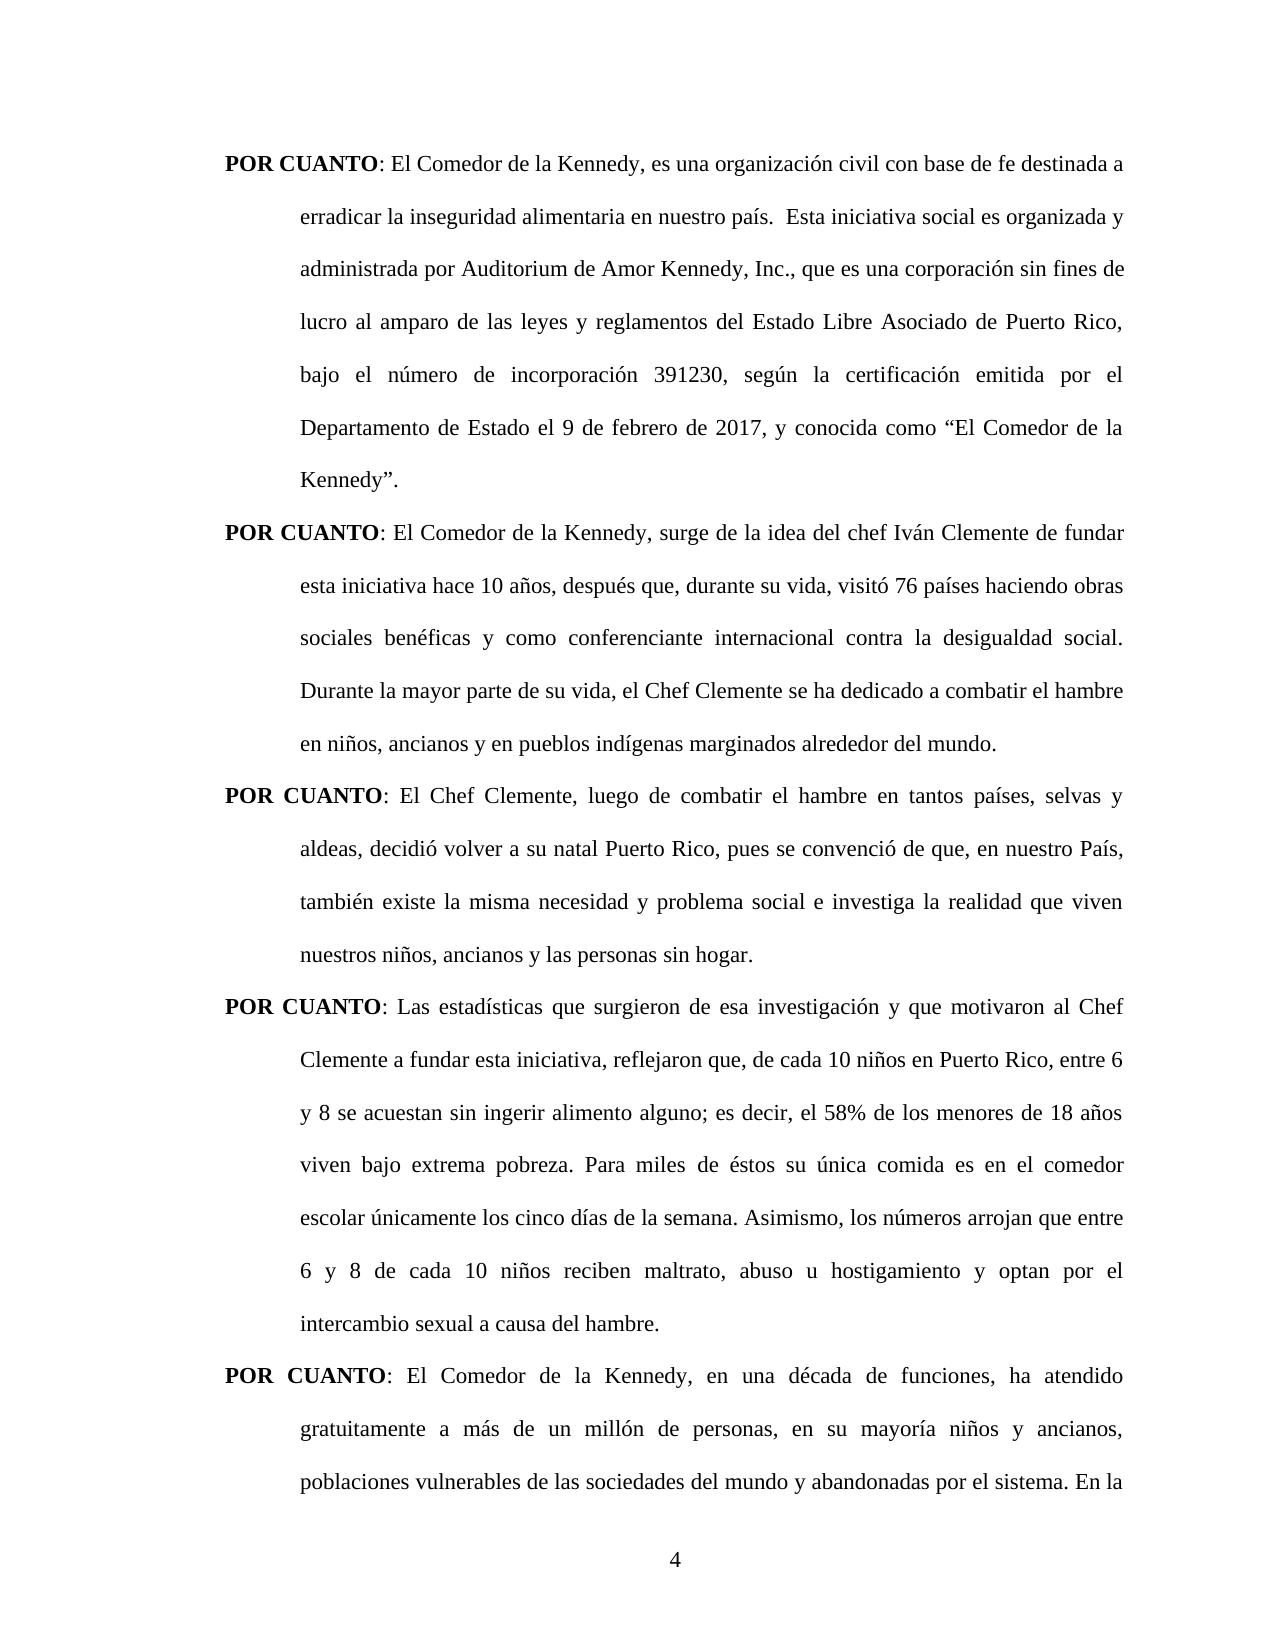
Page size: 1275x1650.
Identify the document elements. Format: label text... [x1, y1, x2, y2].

text POR CUANTO: El Comedor de la Kennedy, es una organización civil con base de fe destinada a erradicar la inseguridad alimentaria en nuestro país. Esta iniciativa social es organizada y administrada por Auditorium de Amor Kennedy, Inc., que es una corporación sin fines de lucro al amparo de las leyes y reglamentos del Estado Libre Asociado de Puerto Rico, bajo el número de incorporación 391230, según la certificación emitida por el Departamento de Estado el 9 de febrero de 2017, y conocida como “El Comedor de la Kennedy”. [225, 150, 1125, 493]
text POR CUANTO: El Comedor de la Kennedy, surge de la idea del chef Iván Clemente de fundar esta iniciativa hace 10 años, después que, durante su vida, visitó 76 países haciendo obras sociales benéficas y como conferenciante internacional contra la desigualdad social. Durante la mayor parte de su vida, el Chef Clemente se ha dedicado a combatir el hambre en niños, ancianos y en pueblos indígenas marginados alrededor del mundo. [225, 519, 1125, 756]
text POR CUANTO: Las estadísticas que surgieron de esa investigación y que motivaron al Chef Clemente a fundar esta iniciativa, reflejaron que, de cada 10 niños en Puerto Rico, entre 6 y 8 se acuestan sin ingerir alimento alguno; es decir, el 58% de los menores de 18 años viven bajo extrema pobreza. Para miles de éstos su única comida es en el comedor escolar únicamente los cinco días de la semana. Asimismo, los números arrojan que entre 6 y 8 de cada 10 niños reciben maltrato, abuso u hostigamiento y optan por el intercambio sexual a causa del hambre. [225, 993, 1125, 1336]
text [225, 1362, 1125, 1494]
text POR CUANTO: El Chef Clemente, luego de combatir el hambre en tantos países, selvas y aldeas, decidió volver a su natal Puerto Rico, pues se convenció de que, en nuestro País, también existe la misma necesidad y problema social e investiga la realidad que viven nuestros niños, ancianos y las personas sin hogar. [225, 782, 1125, 967]
